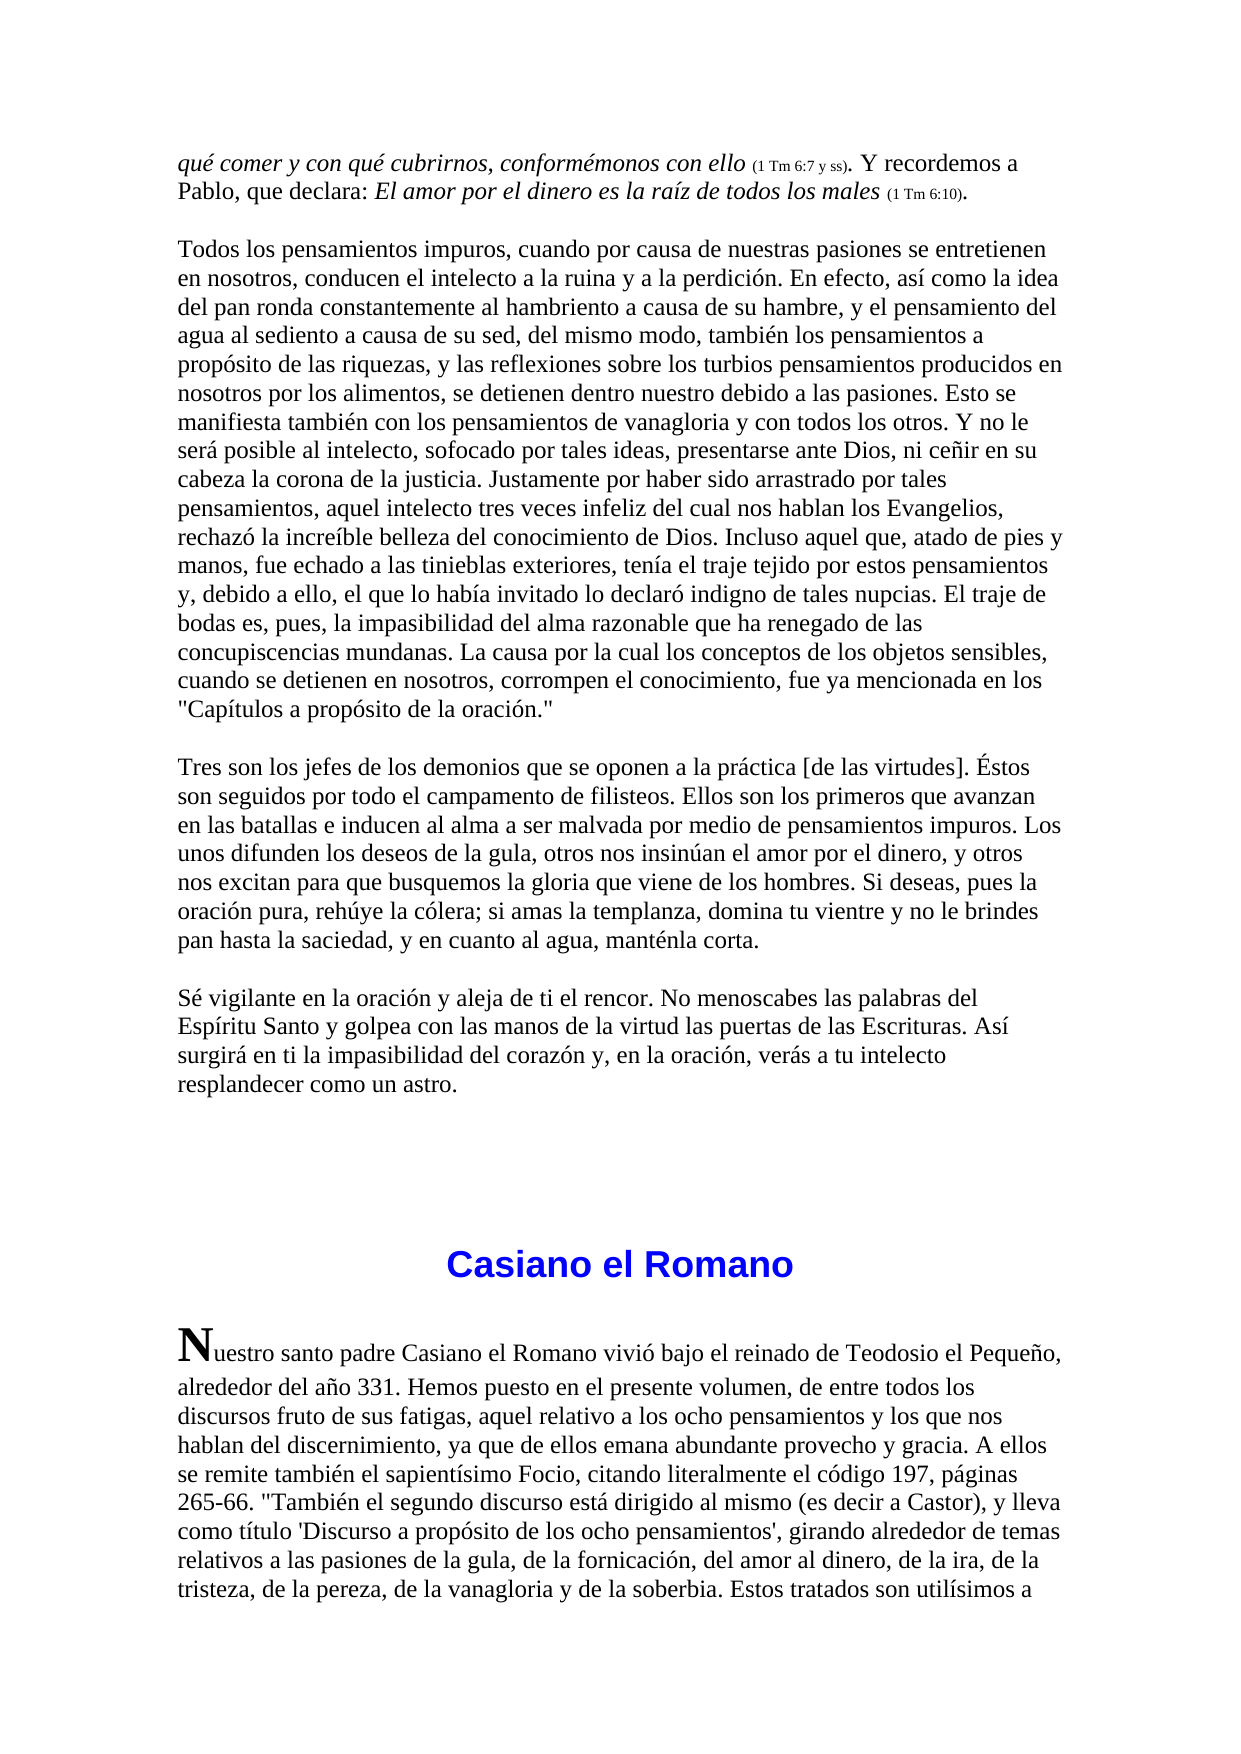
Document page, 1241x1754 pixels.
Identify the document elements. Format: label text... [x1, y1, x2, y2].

text Todos los pensamientos impuros, cuando por causa de nuestras pasiones se entretienen en nosotros, conducen el intelecto a la ruina y a la perdición. En efecto, así como la idea del pan ronda constantemente al hambriento a causa de su hambre, y el pensamiento del agua al sediento a causa de su sed, del mismo modo, también los pensamientos a propósito de las riquezas, y las reflexiones sobre los turbios pensamientos producidos en nosotros por los alimentos, se detienen dentro nuestro debido a las pasiones. Esto se manifiesta también con los pensamientos de vanagloria y con todos los otros. Y no le será posible al intelecto, sofocado por tales ideas, presentarse ante Dios, ni ceñir en su cabeza la corona de la justicia. Justamente por haber sido arrastrado por tales pensamientos, aquel intelecto tres veces infeliz del cual nos hablan los Evangelios, rechazó la increíble belleza del conocimiento de Dios. Incluso aquel que, atado de pies y manos, fue echado a las tinieblas exteriores, tenía el traje tejido por estos pensamientos y, debido a ello, el que lo había invitado lo declaró indigno de tales nupcias. El traje de bodas es, pues, la impasibilidad del alma razonable que ha renegado de las concupiscencias mundanas. La causa por la cual los conceptos de los objetos sensibles, cuando se detienen en nosotros, corrompen el conocimiento, fue ya mencionada en los "Capítulos a propósito de la oración." [177, 234, 1063, 723]
text Sé vigilante en la oración y aleja de ti el rencor. No menoscabes las palabras del Espíritu Santo y golpea con las manos de la virtud las puertas de las Escrituras. Así surgirá en ti la impasibilidad del corazón y, en la oración, verás a tu intelecto resplandecer como un astro. [177, 983, 1063, 1098]
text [177, 1315, 1063, 1602]
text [177, 148, 1063, 205]
text Tres son los jefes de los demonios que se oponen a la práctica [de las virtudes]. Éstos son seguidos por todo el campamento de filisteos. Ellos son los primeros que avanzan en las batallas e inducen al alma a ser malvada por medio de pensamientos impuros. Los unos difunden los deseos de la gula, otros nos insinúan el amor por el dinero, y otros nos excitan para que busquemos la gloria que viene de los hombres. Si deseas, pues la oración pura, rehúye la cólera; si amas la templanza, domina tu vientre y no le brindes pan hasta la saciedad, y en cuanto al agua, manténla corta. [177, 752, 1063, 953]
text Casiano el Romano [177, 1243, 1063, 1286]
